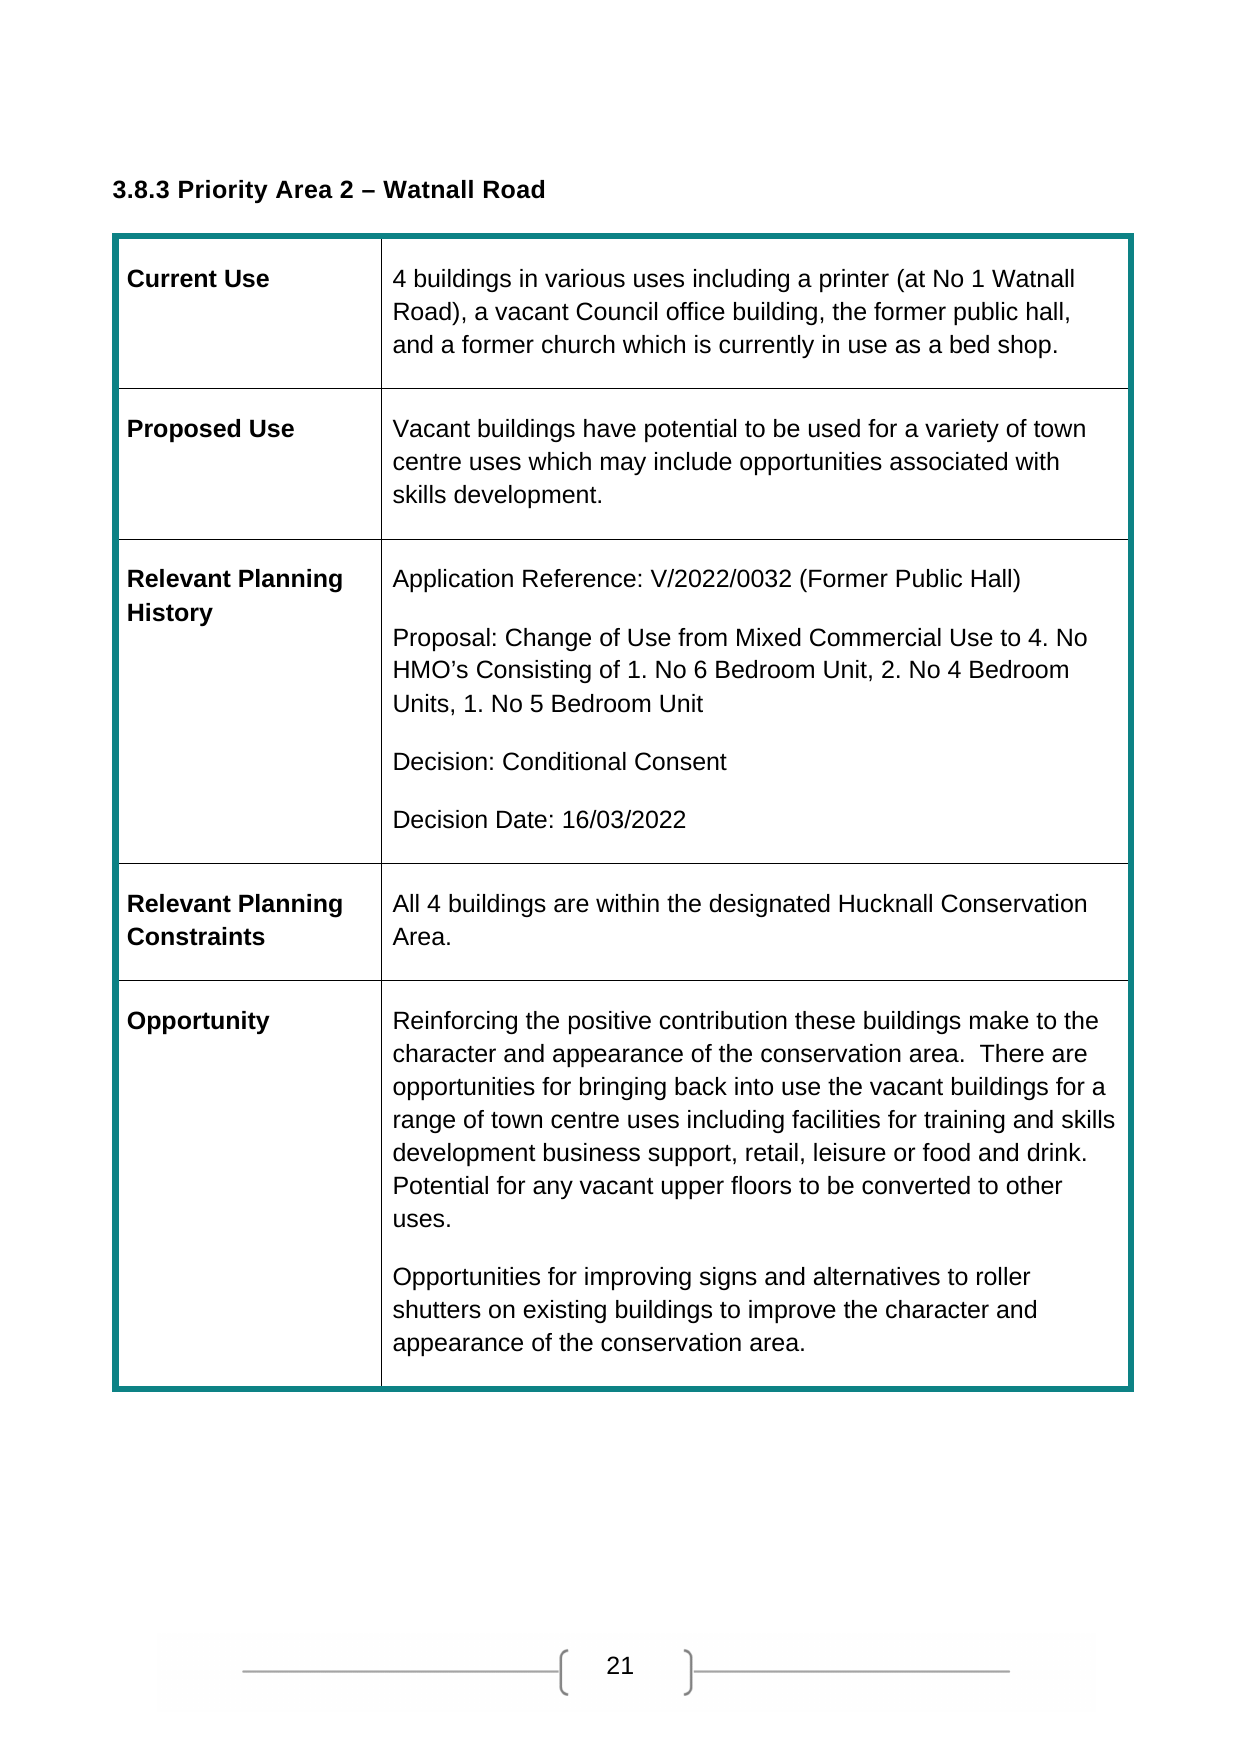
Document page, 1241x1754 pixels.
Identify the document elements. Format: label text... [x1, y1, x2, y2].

table_cell All 4 buildings are within the designated Hucknall Conservation Area. [382, 864, 1128, 980]
table_cell Application Reference: V/2022/0032 (Former Public Hall) Proposal: Change of Use from Mixed Commercial Use to 4. No HMO’s Consisting of 1. No 6 Bedroom Unit, 2. No 4 Bedroom Units, 1. No 5 Bedroom Unit Decision: Conditional Consent Decision Date: 16/03/2022 [382, 540, 1128, 863]
table_cell Proposed Use [119, 389, 381, 538]
table_cell Opportunity [119, 981, 381, 1386]
table_cell Relevant Planning Constraints [119, 864, 381, 980]
picture [156, 1633, 1096, 1712]
text Priority Area 2 – Watnall Road [112, 175, 1128, 204]
table_header Current Use [119, 239, 381, 388]
table_cell Vacant buildings have potential to be used for a variety of town centre uses which may include opportunities associated with skills development. [382, 389, 1128, 538]
table_cell Reinforcing the positive contribution these buildings make to the character and appearance of the conservation area. There are opportunities for bringing back into use the vacant buildings for a range of town centre uses including facilities for training and skills development business support, retail, leisure or food and drink. Potential for any vacant upper floors to be converted to other uses. Opportunities for improving signs and alternatives to roller shutters on existing buildings to improve the character and appearance of the conservation area. [382, 981, 1128, 1386]
table_cell Relevant Planning History [119, 540, 381, 863]
table_header 4 buildings in various uses including a printer (at No 1 Watnall Road), a vacant Council office building, the former public hall, and a former church which is currently in use as a bed shop. [382, 239, 1128, 388]
